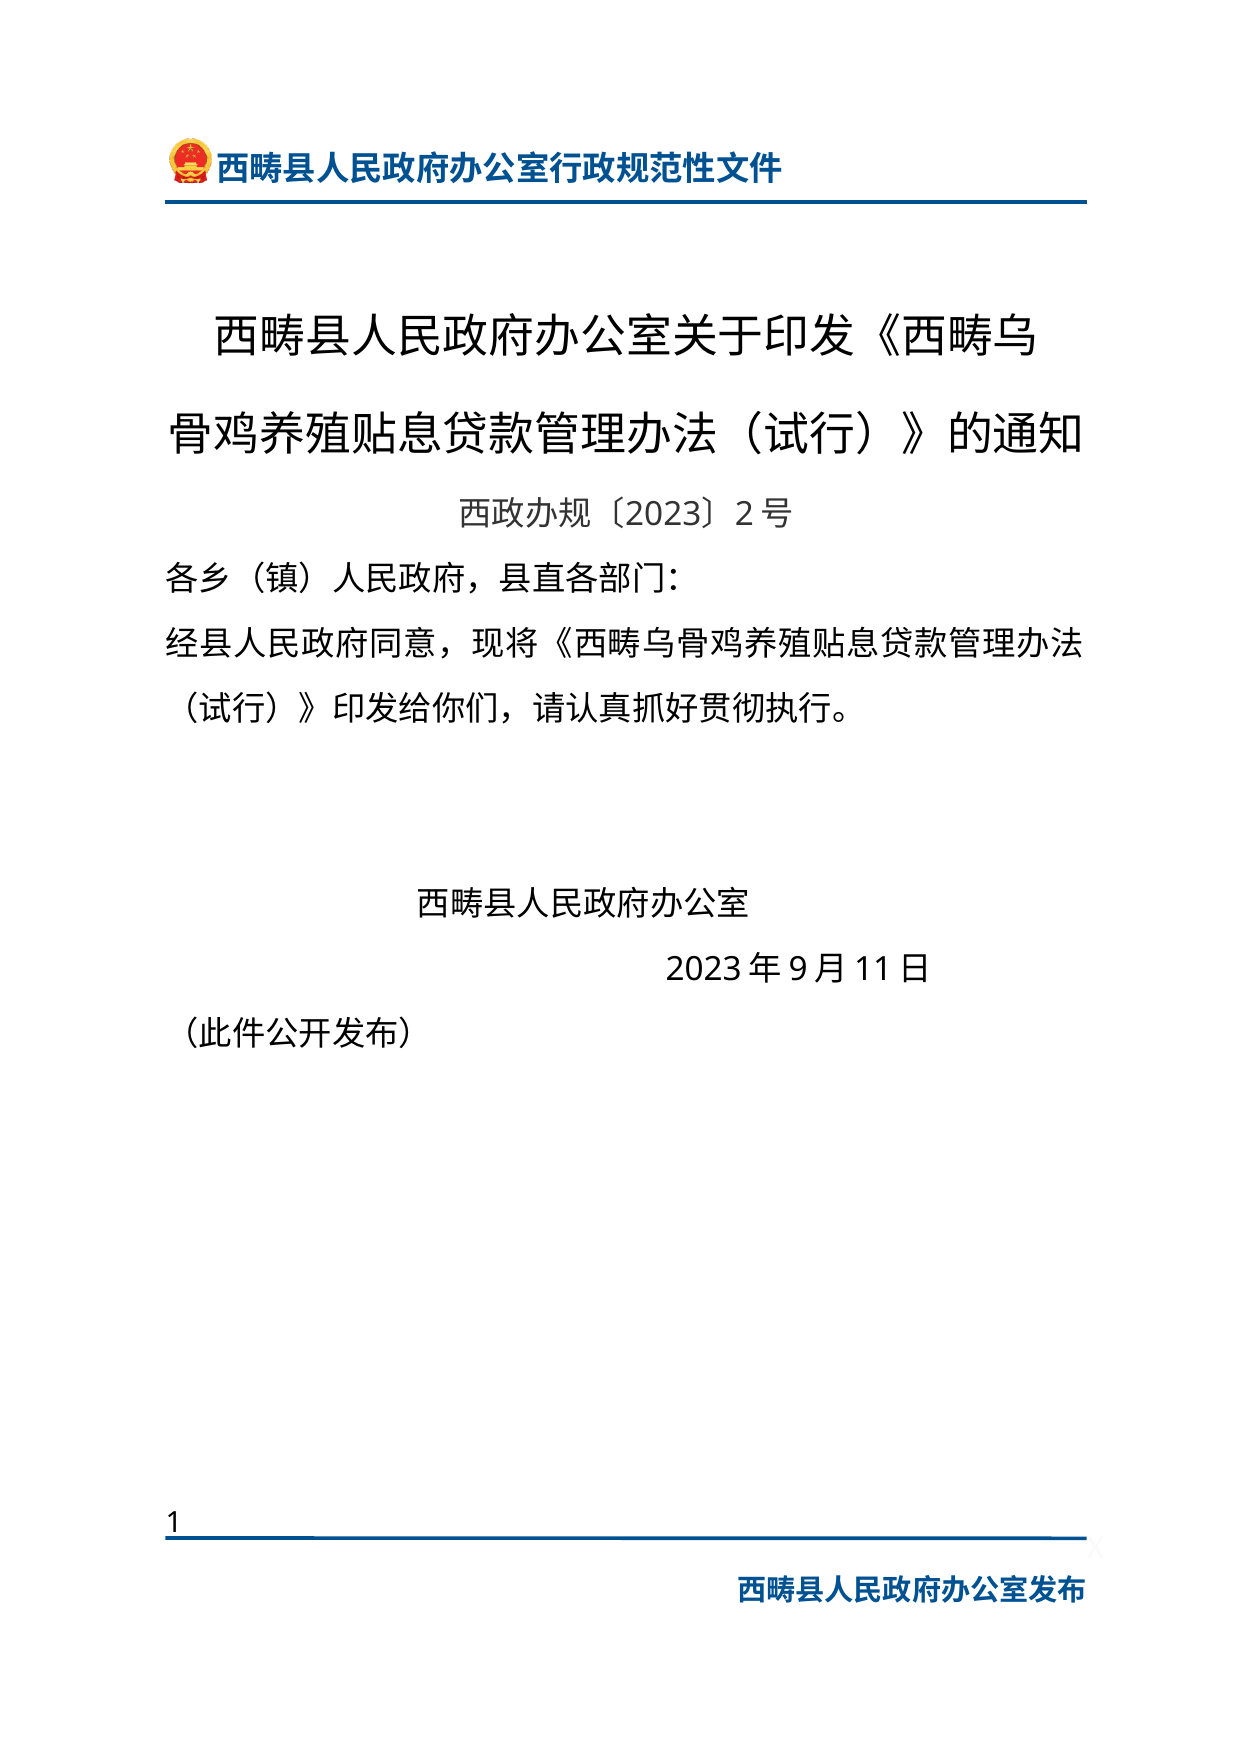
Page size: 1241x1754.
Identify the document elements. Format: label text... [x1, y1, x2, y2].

text 西政办规〔2023〕2号 [165, 479, 1087, 544]
text 各乡（镇）人民政府，县直各部门： [165, 544, 1087, 609]
text 经县人民政府同意，现将《西畴乌骨鸡养殖贴息贷款管理办法（试行）》印发给你们，请认真抓好贯彻执行。 [165, 609, 1087, 739]
text 骨鸡养殖贴息贷款管理办法（试行）》的通知 [165, 381, 1087, 479]
text 2023年9月11日 [165, 934, 1087, 999]
text 西畴县人民政府办公室 [165, 869, 1087, 934]
picture [165, 136, 216, 187]
text 西畴县人民政府办公室关于印发《西畴乌 [165, 284, 1087, 381]
text （此件公开发布） [165, 999, 1087, 1064]
